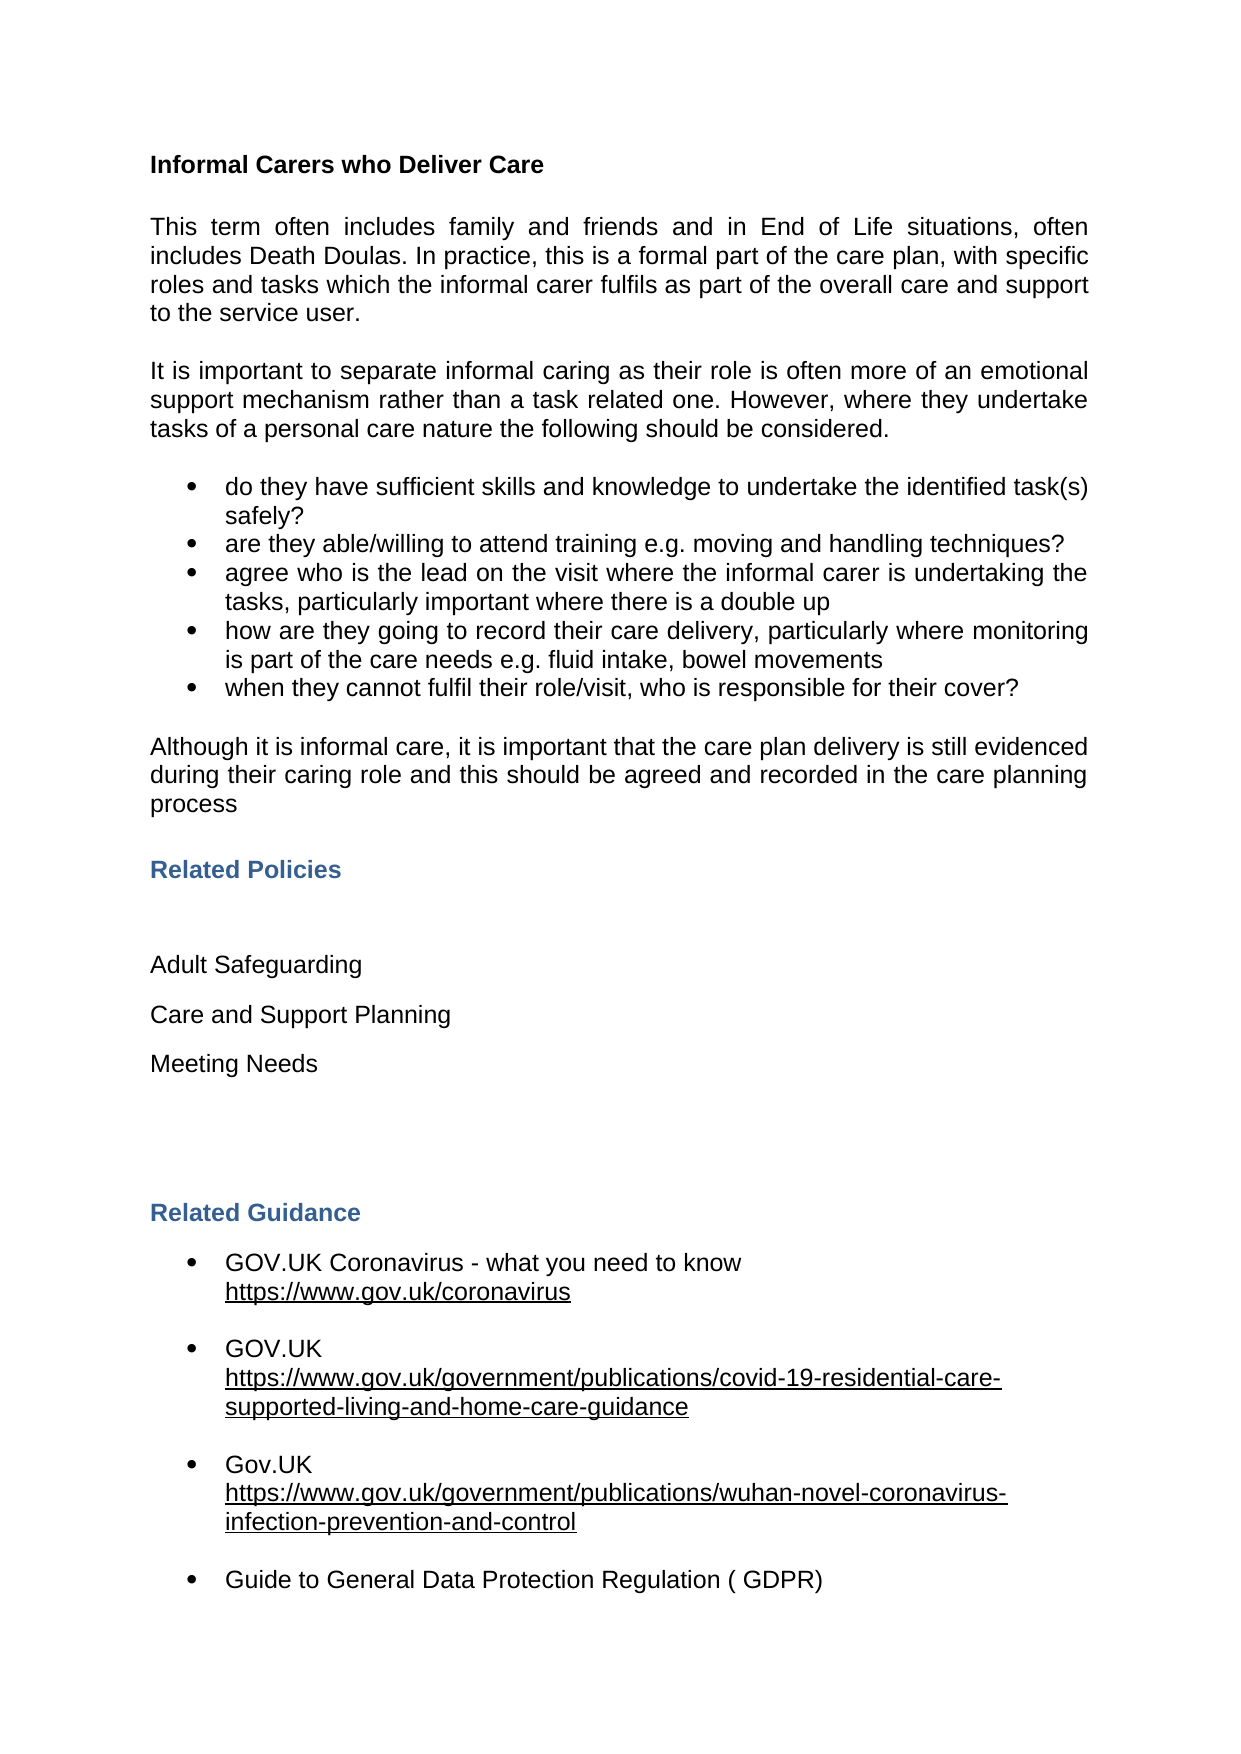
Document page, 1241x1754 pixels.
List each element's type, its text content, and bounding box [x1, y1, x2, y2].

list Guide to General Data Protection Regulation ( GDPR) [187, 1565, 1090, 1593]
text Meeting Needs [150, 1049, 1090, 1078]
list GOV.UK Coronavirus - what you need to know https://www.gov.uk/coronavirus [187, 1248, 1090, 1305]
list are they able/willing to attend training e.g. moving and handling techniques? [187, 529, 1090, 558]
list Gov.UK [187, 1449, 1090, 1478]
text Care and Support Planning [150, 1000, 1090, 1028]
text It is important to separate informal caring as their role is often more of an emotional support mechanism rather than a task related one. However, where they undertake tasks of a personal care nature the following should be considered. [150, 356, 1090, 443]
text Related Guidance [150, 1198, 1090, 1227]
list when they cannot fulfil their role/visit, who is responsible for their cover? [187, 673, 1090, 702]
list agree who is the lead on the visit where the informal carer is undertaking the tasks, particularly important where there is a double up [187, 558, 1090, 616]
text Although it is informal care, it is important that the care plan delivery is still evidenced during their caring role and this should be agreed and recorded in the care planning process [150, 731, 1090, 818]
list GOV.UK [187, 1334, 1090, 1363]
list https://www.gov.uk/government/publications/wuhan-novel-coronavirus-infection-prevention-and-control [225, 1478, 1090, 1536]
text Adult Safeguarding [150, 950, 1090, 979]
text Related Policies [150, 855, 1090, 884]
list how are they going to record their care delivery, particularly where monitoring is part of the care needs e.g. fluid intake, bowel movements [187, 616, 1090, 673]
subtitle Informal Carers who Deliver Care [150, 150, 1090, 179]
list https://www.gov.uk/government/publications/covid-19-residential-care-supported-living-and-home-care-guidance [225, 1363, 1090, 1421]
list do they have sufficient skills and knowledge to undertake the identified task(s) safely? [187, 472, 1090, 529]
text This term often includes family and friends and in End of Life situations, often includes Death Doulas. In practice, this is a formal part of the care plan, with specific roles and tasks which the informal carer fulfils as part of the overall care and support to the service user. [150, 212, 1090, 327]
